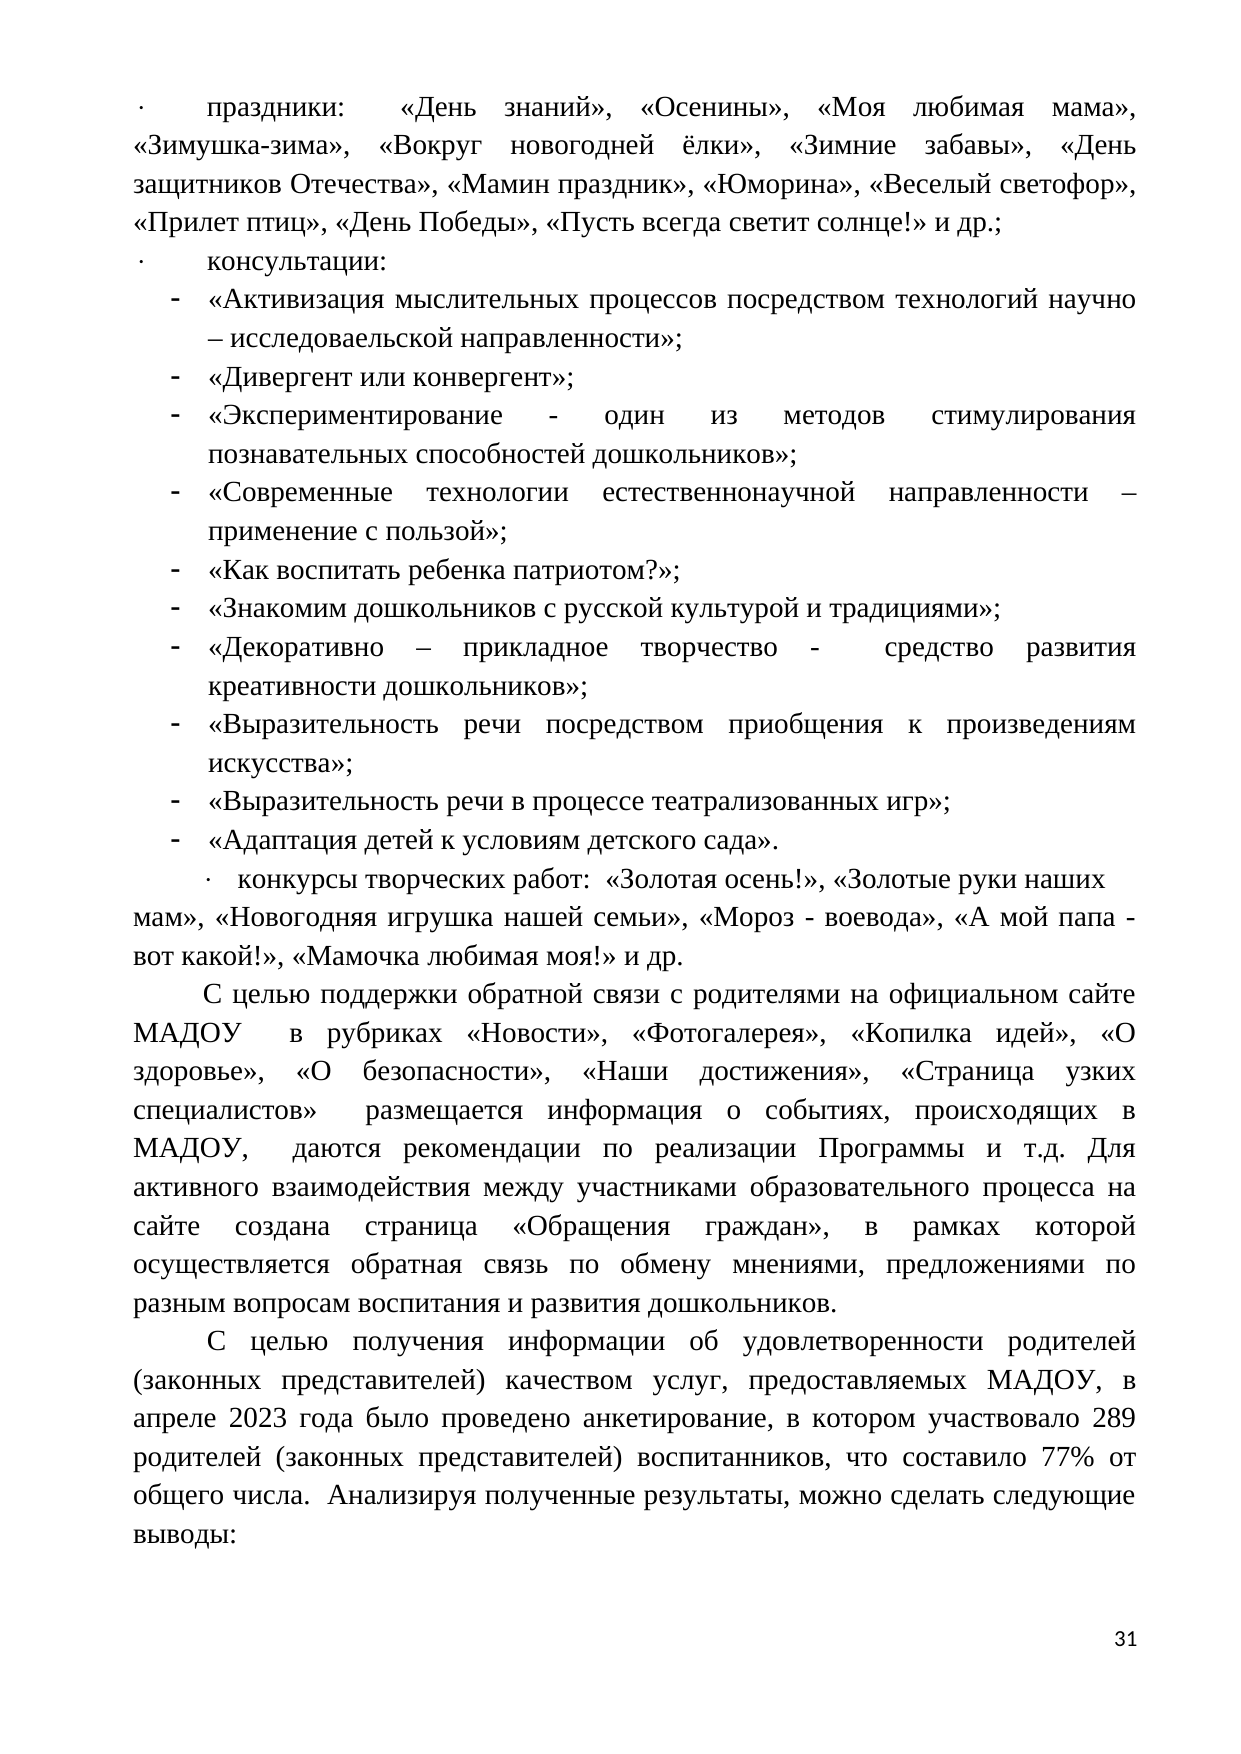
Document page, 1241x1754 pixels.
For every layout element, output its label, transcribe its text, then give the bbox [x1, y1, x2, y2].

list «Адаптация детей к условиям детского сада». [170, 822, 1137, 856]
list праздники: «День знаний», «Осенины», «Моя любимая мама», «Зимушка-зима», «Вокруг новогодней ёлки», «Зимние забавы», «День защитников Отечества», «Мамин праздник», «Юморина», «Веселый светофор», «Прилет птиц», «День Победы», «Пусть всегда светит солнце!» и др.; [133, 89, 1137, 238]
list конкурсы творческих работ: «Золотая осень!», «Золотые руки наших [200, 861, 1137, 894]
list «Знакомим дошкольников с русской культурой и традициями»; [170, 590, 1137, 624]
list «Современные технологии естественнонаучной направленности – применение с пользой»; [170, 474, 1137, 547]
list «Выразительность речи в процессе театрализованных игр»; [170, 783, 1137, 817]
text С целью получения информации об удовлетворенности родителей (законных представителей) качеством услуг, предоставляемых МАДОУ, в апреле 2023 года было проведено анкетирование, в котором участвовало 289 родителей (законных представителей) воспитанников, что составило 77% от общего числа. Анализируя полученные результаты, можно сделать следующие выводы: [133, 1323, 1137, 1549]
list «Выразительность речи посредством приобщения к произведениям искусства»; [170, 706, 1137, 778]
list «Экспериментирование - один из методов стимулирования познавательных способностей дошкольников»; [170, 397, 1137, 469]
list «Как воспитать ребенка патриотом?»; [170, 552, 1137, 585]
text мам», «Новогодняя игрушка нашей семьи», «Мороз - воевода», «А мой папа - вот какой!», «Мамочка любимая моя!» и др. [133, 899, 1137, 971]
list «Дивергент или конвергент»; [170, 359, 1137, 392]
list «Декоративно – прикладное творчество - средство развития креативности дошкольников»; [170, 629, 1137, 701]
list «Активизация мыслительных процессов посредством технологий научно – исследоваельской направленности»; [170, 282, 1137, 354]
text С целью поддержки обратной связи с родителями на официальном сайте МАДОУ в рубриках «Новости», «Фотогалерея», «Копилка идей», «О здоровье», «О безопасности», «Наши достижения», «Страница узких специалистов» размещается информация о событиях, происходящих в МАДОУ, даются рекомендации по реализации Программы и т.д. Для активного взаимодействия между участниками образовательного процесса на сайте создана страница «Обращения граждан», в рамках которой осуществляется обратная связь по обмену мнениями, предложениями по разным вопросам воспитания и развития дошкольников. [133, 976, 1137, 1318]
list консультации: [133, 243, 1137, 277]
